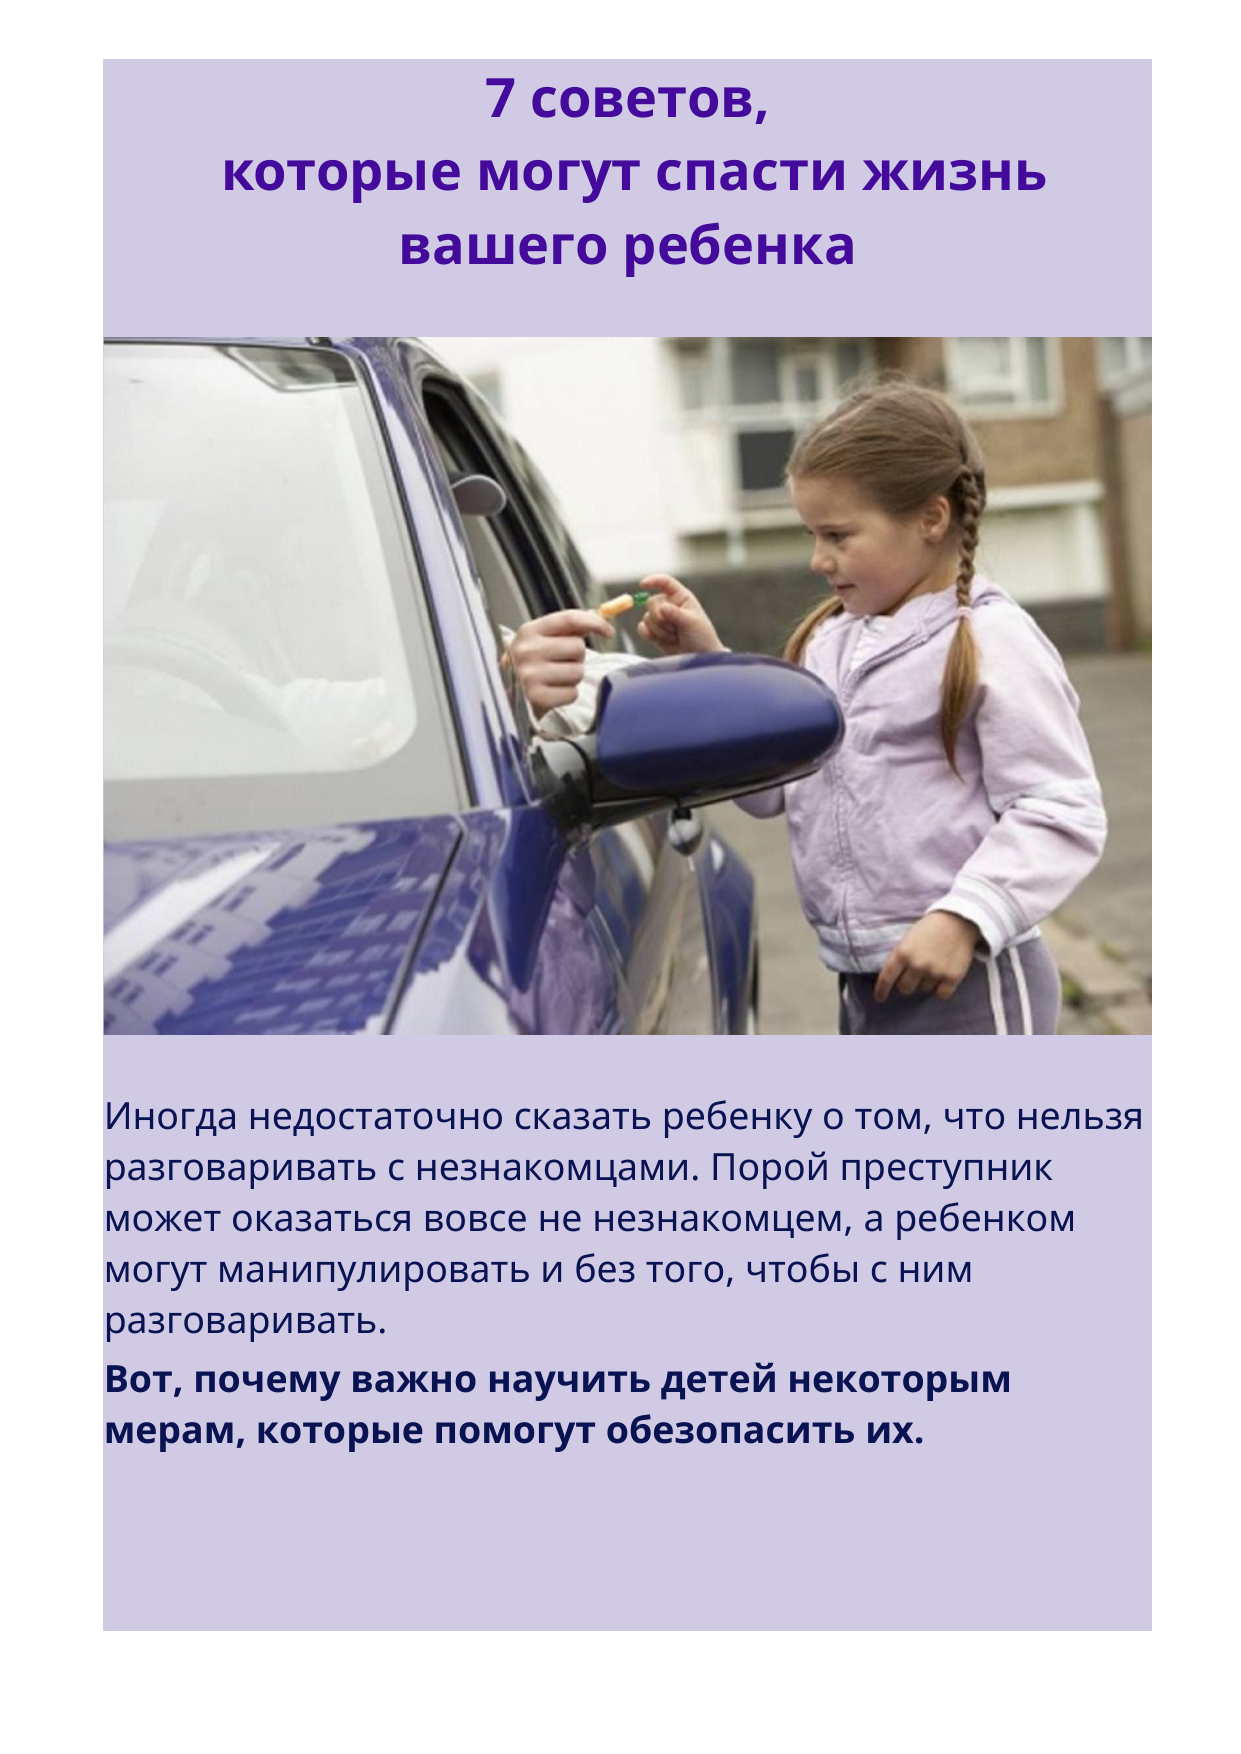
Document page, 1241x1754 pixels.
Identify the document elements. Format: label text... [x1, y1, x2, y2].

text Иногда недостаточно сказать ребенку о том, что нельзя разговаривать с незнакомцами. Порой преступник может оказаться вовсе не незнакомцем, а ребенком могут манипулировать и без того, чтобы с ним разговаривать. [103, 1089, 1152, 1344]
picture [103, 337, 1152, 1035]
text Вот, почему важно научить детей некоторым мерам, которые помогут обезопасить их. [103, 1352, 1152, 1454]
text которые могут спасти жизнь вашего ребенка [103, 133, 1152, 280]
text 7 советов, [103, 59, 1152, 133]
